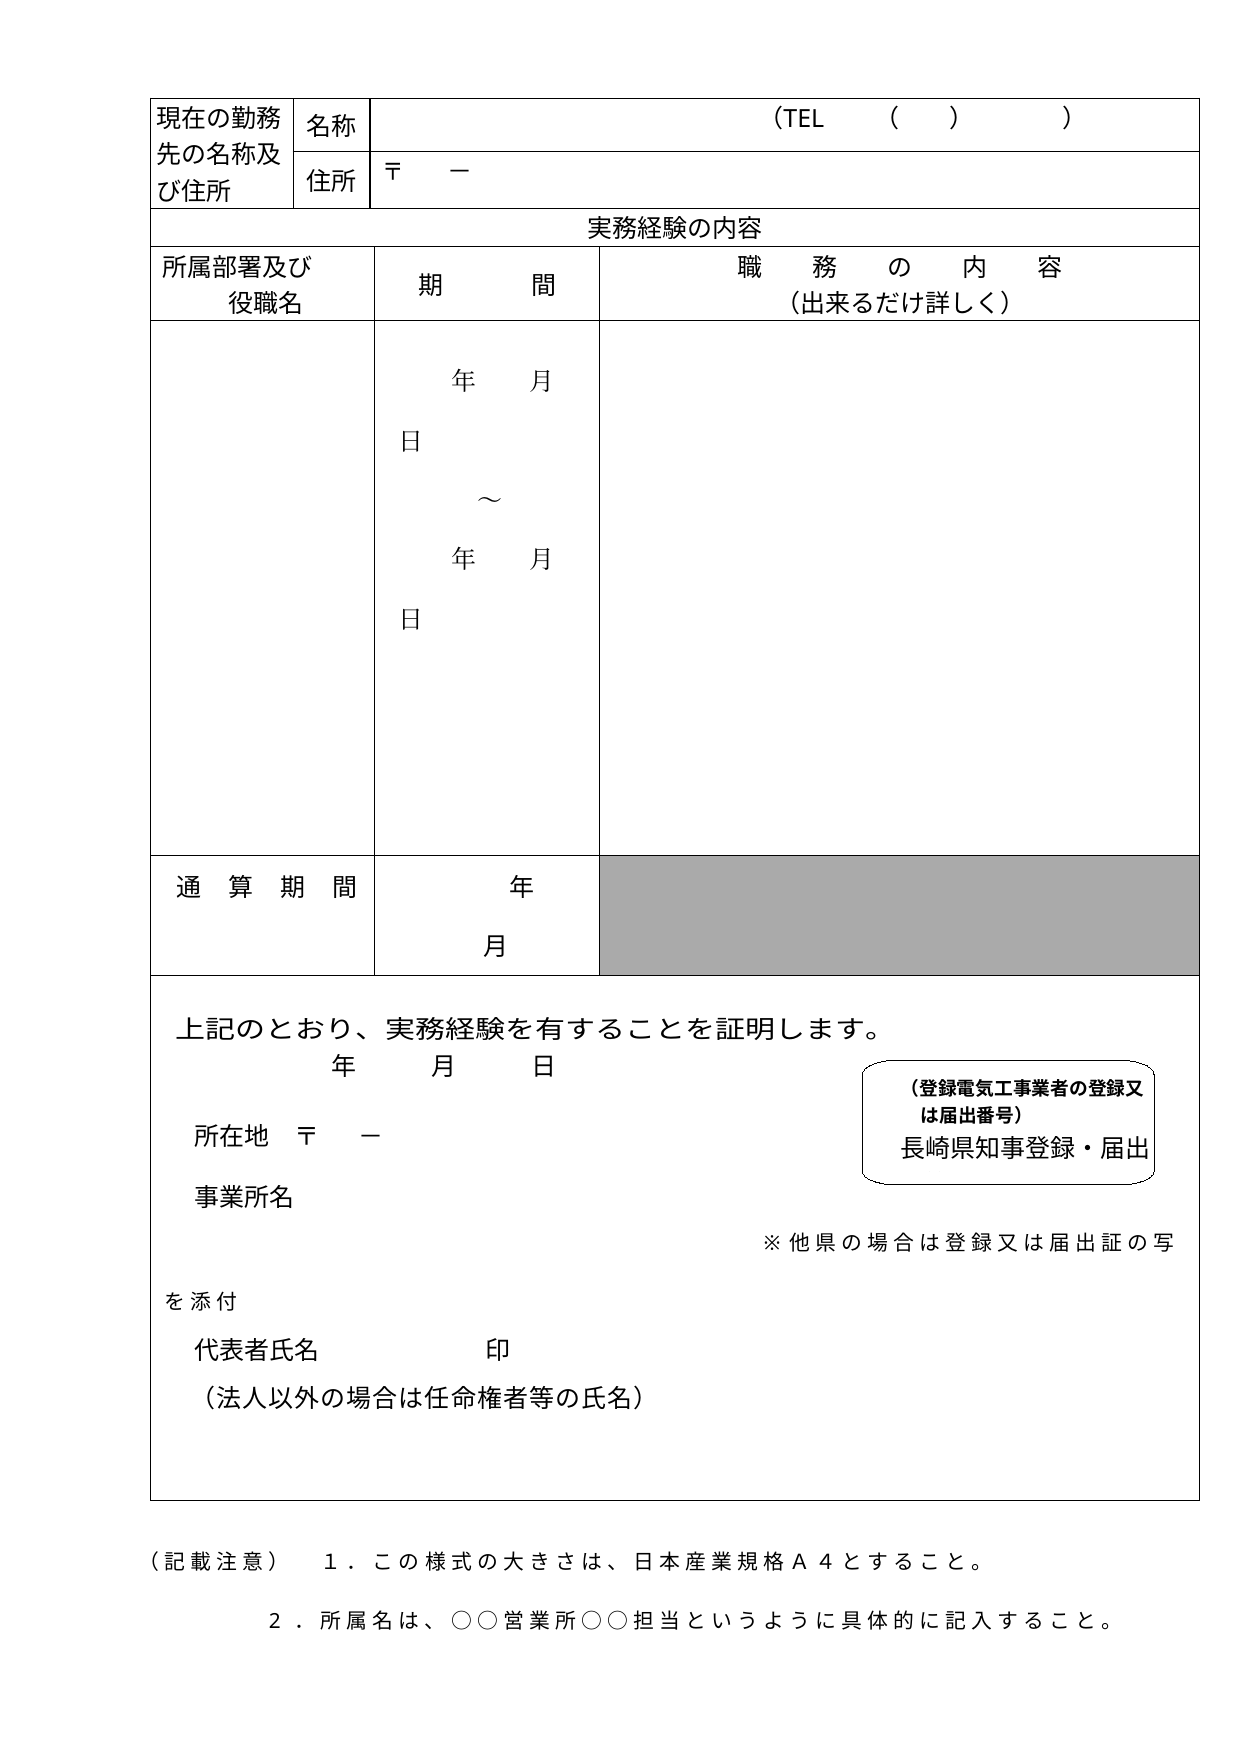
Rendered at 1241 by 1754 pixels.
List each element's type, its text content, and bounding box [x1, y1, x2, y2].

table_cell [151, 321, 374, 855]
table_cell 年 月 日 ～ 年 月 日 [375, 321, 599, 855]
table_cell 名称 [294, 99, 369, 151]
table_cell 年 月 [375, 856, 599, 975]
table_cell 実務経験の内容 [151, 209, 1199, 246]
table_cell 上記のとおり、実務経験を有することを証明します。 年 月 日 所在地 〒 － 事業所名 ※他県の場合は登録又は届出証の写を添付 代表者氏名 印 （法人以外の場合は任命権者等の氏名） [151, 976, 1199, 1500]
table_cell [600, 856, 1199, 975]
table_cell 住所 [294, 152, 369, 207]
table_cell [600, 321, 1199, 855]
text （記載注意） １．この様式の大きさは、日本産業規格Ａ４とすること。 [112, 1531, 1128, 1590]
table_cell 期 間 [375, 247, 599, 319]
table_cell 〒 － [371, 152, 1199, 207]
table_cell 職 務 の 内 容 （出来るだけ詳しく） [600, 247, 1199, 319]
table_cell 通 算 期 間 [151, 856, 374, 975]
table_cell （TEL （ ） ） [371, 99, 1199, 151]
table_cell 所属部署及び 役職名 [151, 247, 374, 319]
table_cell 現在の勤務 先の名称及 び住所 [151, 99, 293, 207]
text 2．所属名は、○○営業所○○担当というように具体的に記入すること。 [243, 1590, 1128, 1650]
